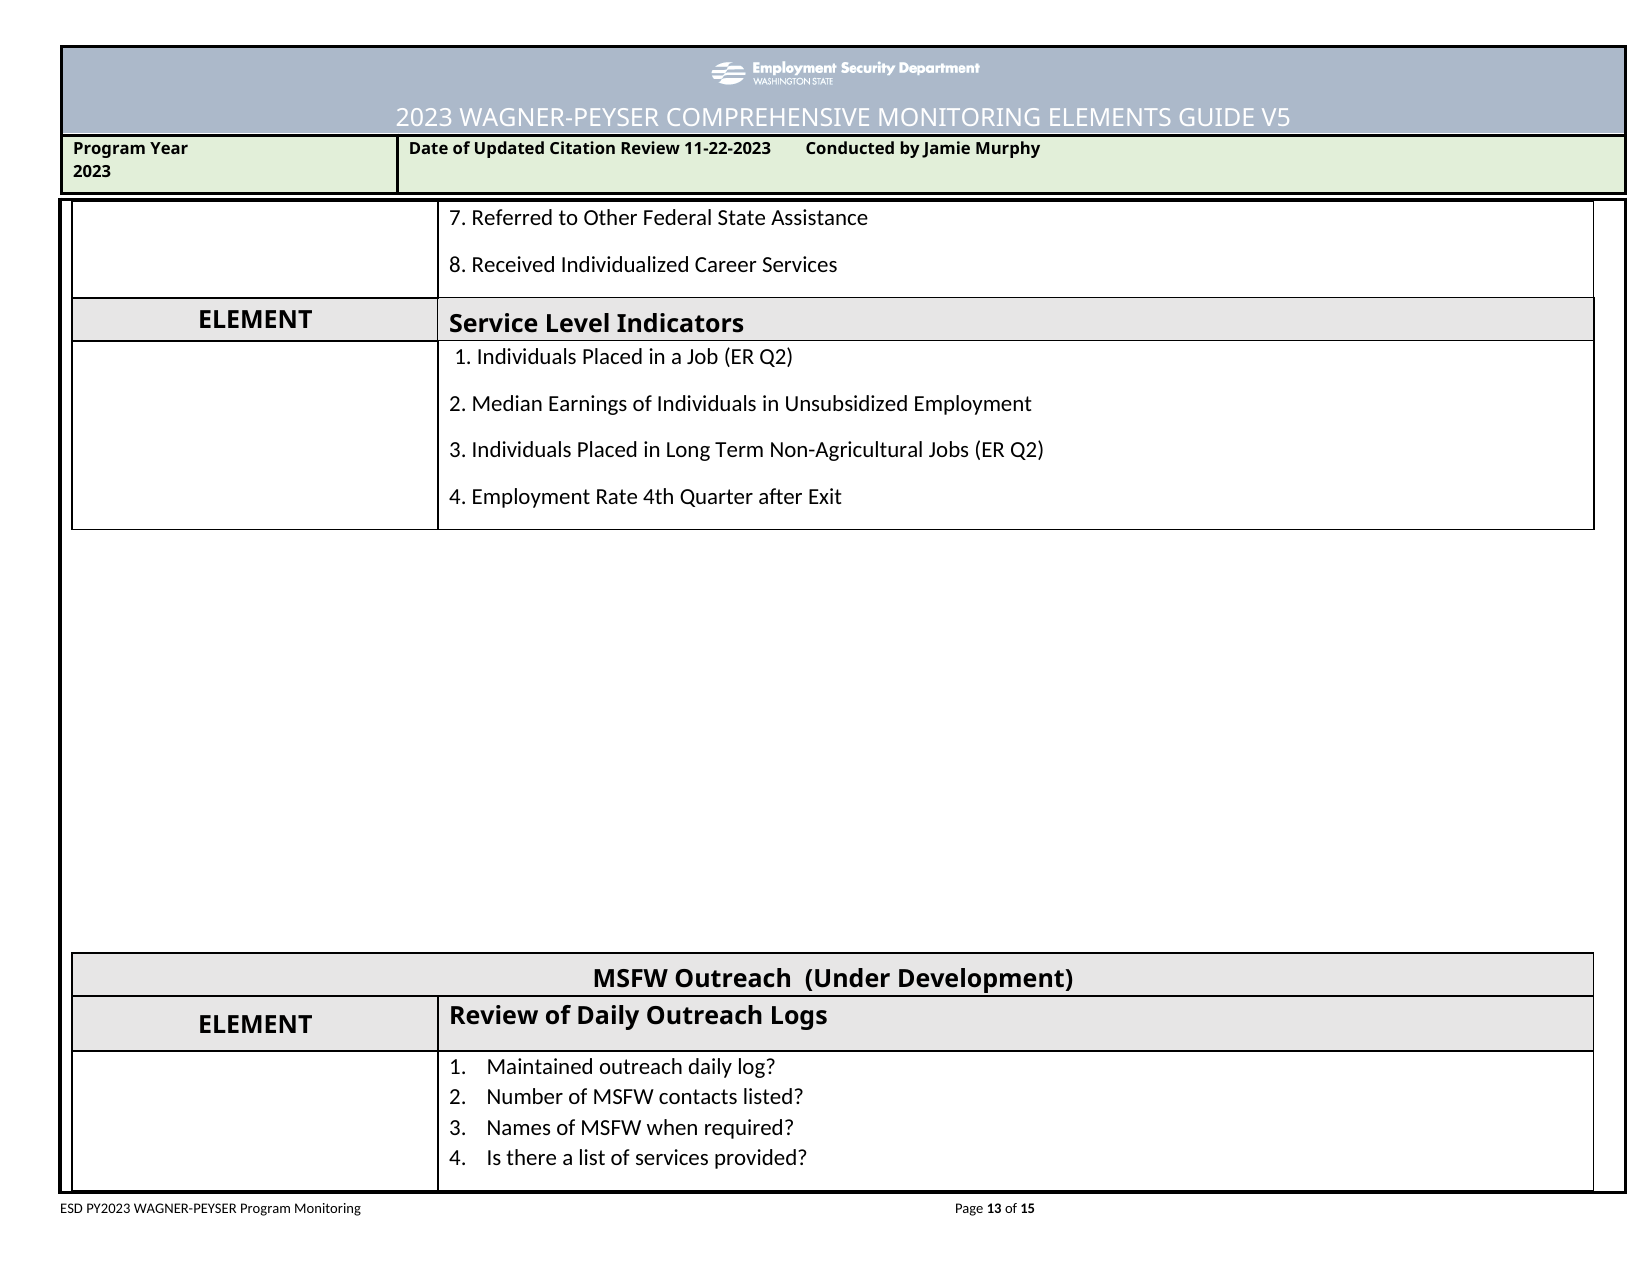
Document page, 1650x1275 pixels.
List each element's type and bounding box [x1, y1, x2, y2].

picture [706, 48, 981, 100]
table_cell [62, 201, 1624, 1191]
